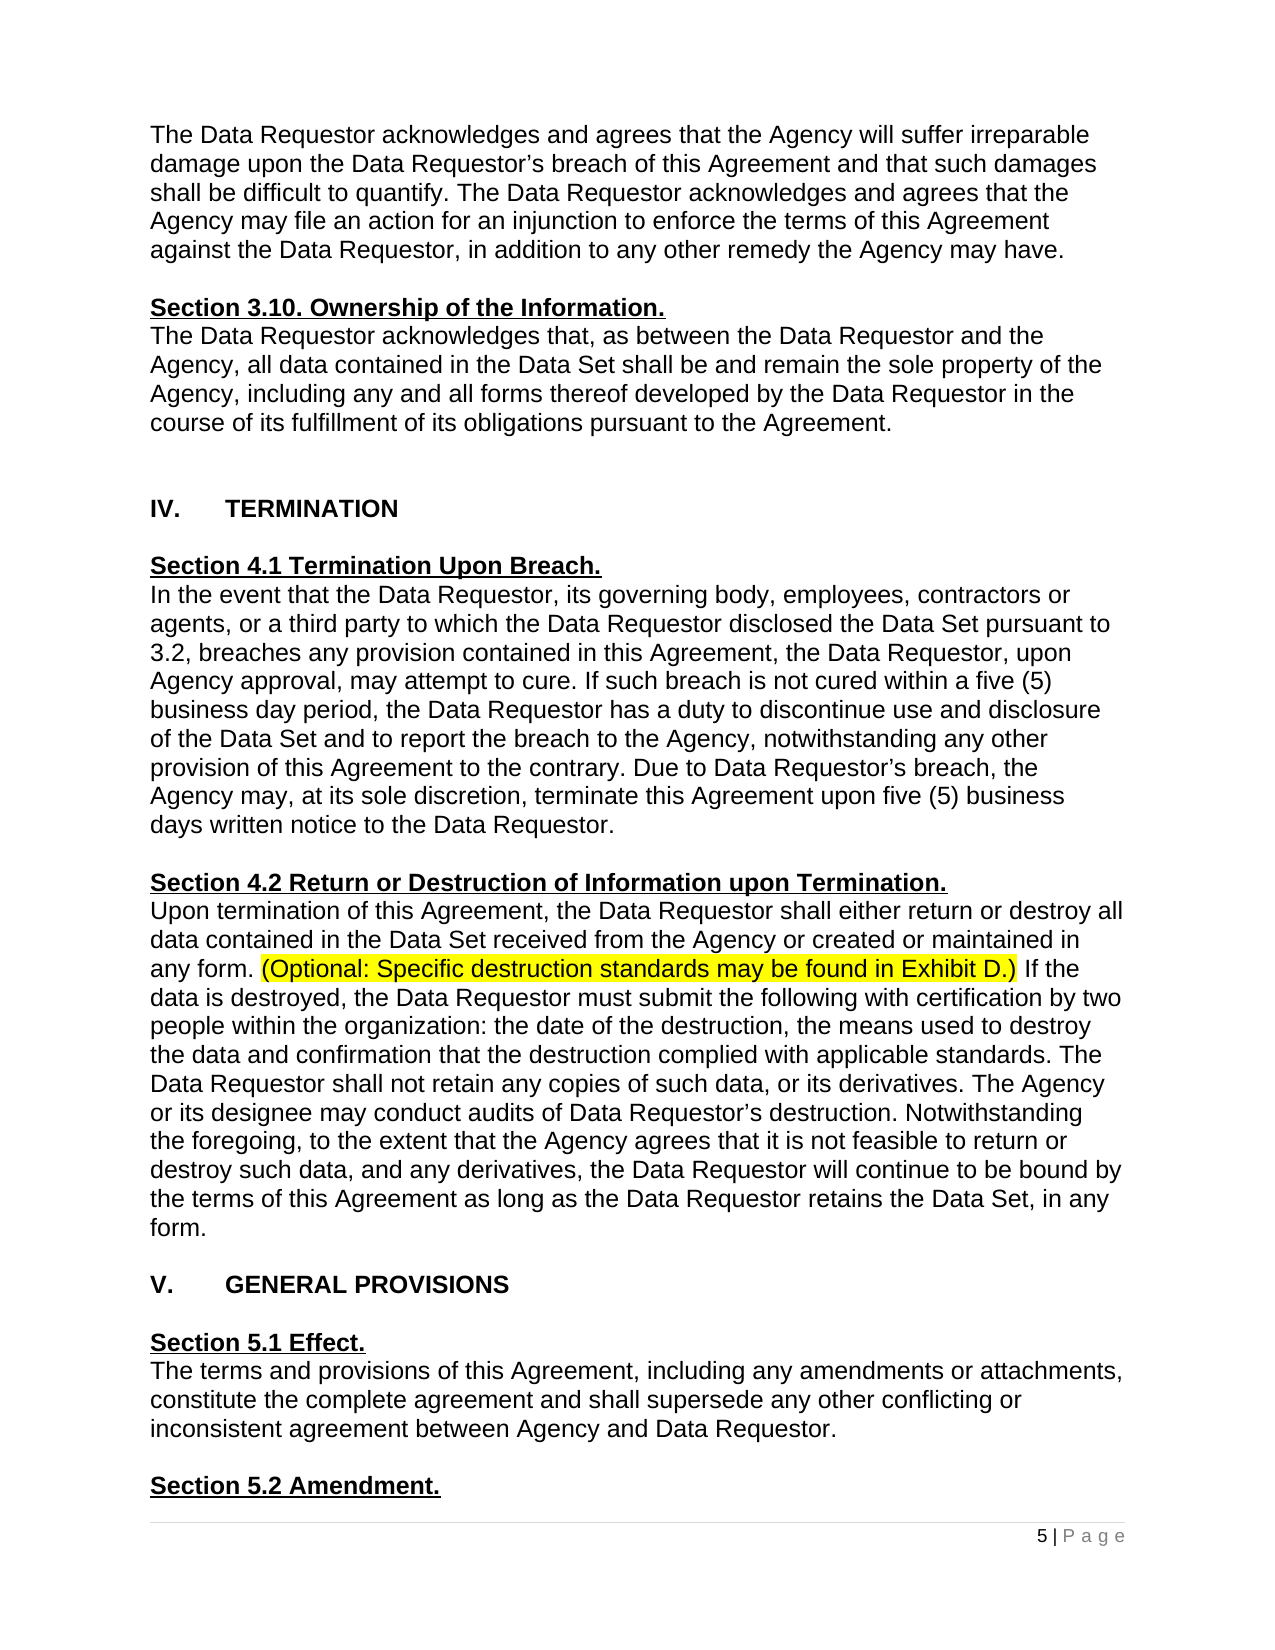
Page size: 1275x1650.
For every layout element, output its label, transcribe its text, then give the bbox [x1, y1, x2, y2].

text IV. TERMINATION [150, 494, 1125, 522]
text Section 4.1 Termination Upon Breach. [150, 551, 1125, 580]
text The Data Requestor acknowledges that, as between the Data Requestor and the Agency, all data contained in the Data Set shall be and remain the sole property of the Agency, including any and all forms thereof developed by the Data Requestor in the course of its fulfillment of its obligations pursuant to the Agreement. [150, 321, 1125, 436]
text The terms and provisions of this Agreement, including any amendments or attachments, constitute the complete agreement and shall supersede any other conflicting or inconsistent agreement between Agency and Data Requestor. [150, 1356, 1125, 1442]
text Section 5.1 Effect. [150, 1327, 1125, 1356]
text Upon termination of this Agreement, the Data Requestor shall either return or destroy all data contained in the Data Set received from the Agency or created or maintained in any form. (Optional: Specific destruction standards may be found in Exhibit D.) If the data is destroyed, the Data Requestor must submit the following with certification by two people within the organization: the date of the destruction, the means used to destroy the data and confirmation that the destruction complied with applicable standards. The Data Requestor shall not retain any copies of such data, or its derivatives. The Agency or its designee may conduct audits of Data Requestor’s destruction. Notwithstanding the foregoing, to the extent that the Agency agrees that it is not feasible to return or destroy such data, and any derivatives, the Data Requestor will continue to be bound by the terms of this Agreement as long as the Data Requestor retains the Data Set, in any form. [150, 896, 1125, 1241]
text Section 4.2 Return or Destruction of Information upon Termination. [150, 867, 1125, 896]
text Section 5.2 Amendment. [150, 1471, 1125, 1500]
text V. GENERAL PROVISIONS [150, 1270, 1125, 1299]
text Section 3.10. Ownership of the Information. [150, 292, 1125, 321]
text The Data Requestor acknowledges and agrees that the Agency will suffer irreparable damage upon the Data Requestor’s breach of this Agreement and that such damages shall be difficult to quantify. The Data Requestor acknowledges and agrees that the Agency may file an action for an injunction to enforce the terms of this Agreement against the Data Requestor, in addition to any other remedy the Agency may have. [150, 120, 1125, 264]
text In the event that the Data Requestor, its governing body, employees, contractors or agents, or a third party to which the Data Requestor disclosed the Data Set pursuant to 3.2, breaches any provision contained in this Agreement, the Data Requestor, upon Agency approval, may attempt to cure. If such breach is not cured within a five (5) business day period, the Data Requestor has a duty to discontinue use and disclosure of the Data Set and to report the breach to the Agency, notwithstanding any other provision of this Agreement to the contrary. Due to Data Requestor’s breach, the Agency may, at its sole discretion, terminate this Agreement upon five (5) business days written notice to the Data Requestor. [150, 580, 1125, 839]
